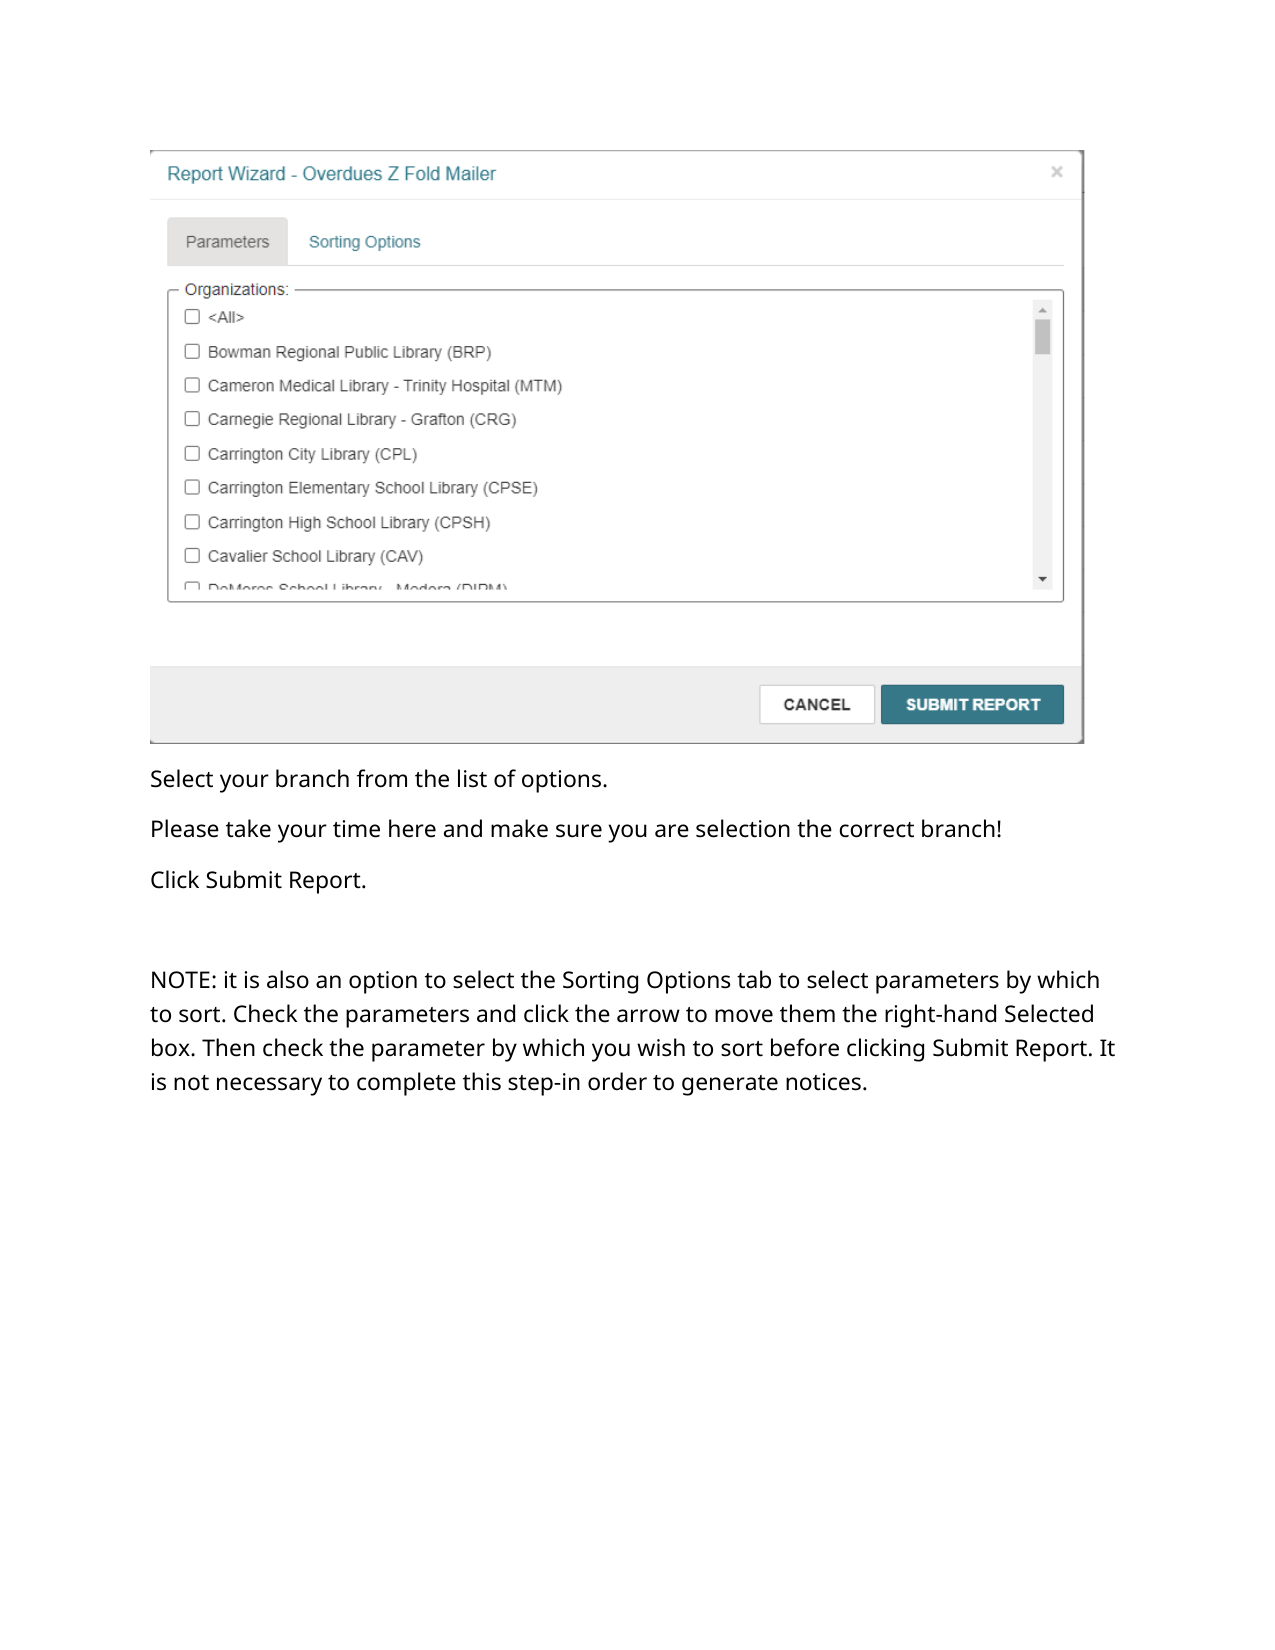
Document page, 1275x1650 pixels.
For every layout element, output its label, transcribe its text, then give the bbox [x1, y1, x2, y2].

text NOTE: it is also an option to select the Sorting Options tab to select parameters by which to sort. Check the parameters and click the arrow to move them the right-hand Selected box. Then check the parameter by which you wish to sort before clicking Submit Report. It is not necessary to complete this step-in order to generate notices. [150, 964, 1125, 1097]
picture [150, 150, 1085, 744]
text Please take your time here and make sure you are selection the correct branch! [150, 813, 1125, 844]
text Select your branch from the list of options. [150, 763, 1125, 794]
text Click Submit Report. [150, 864, 1125, 895]
